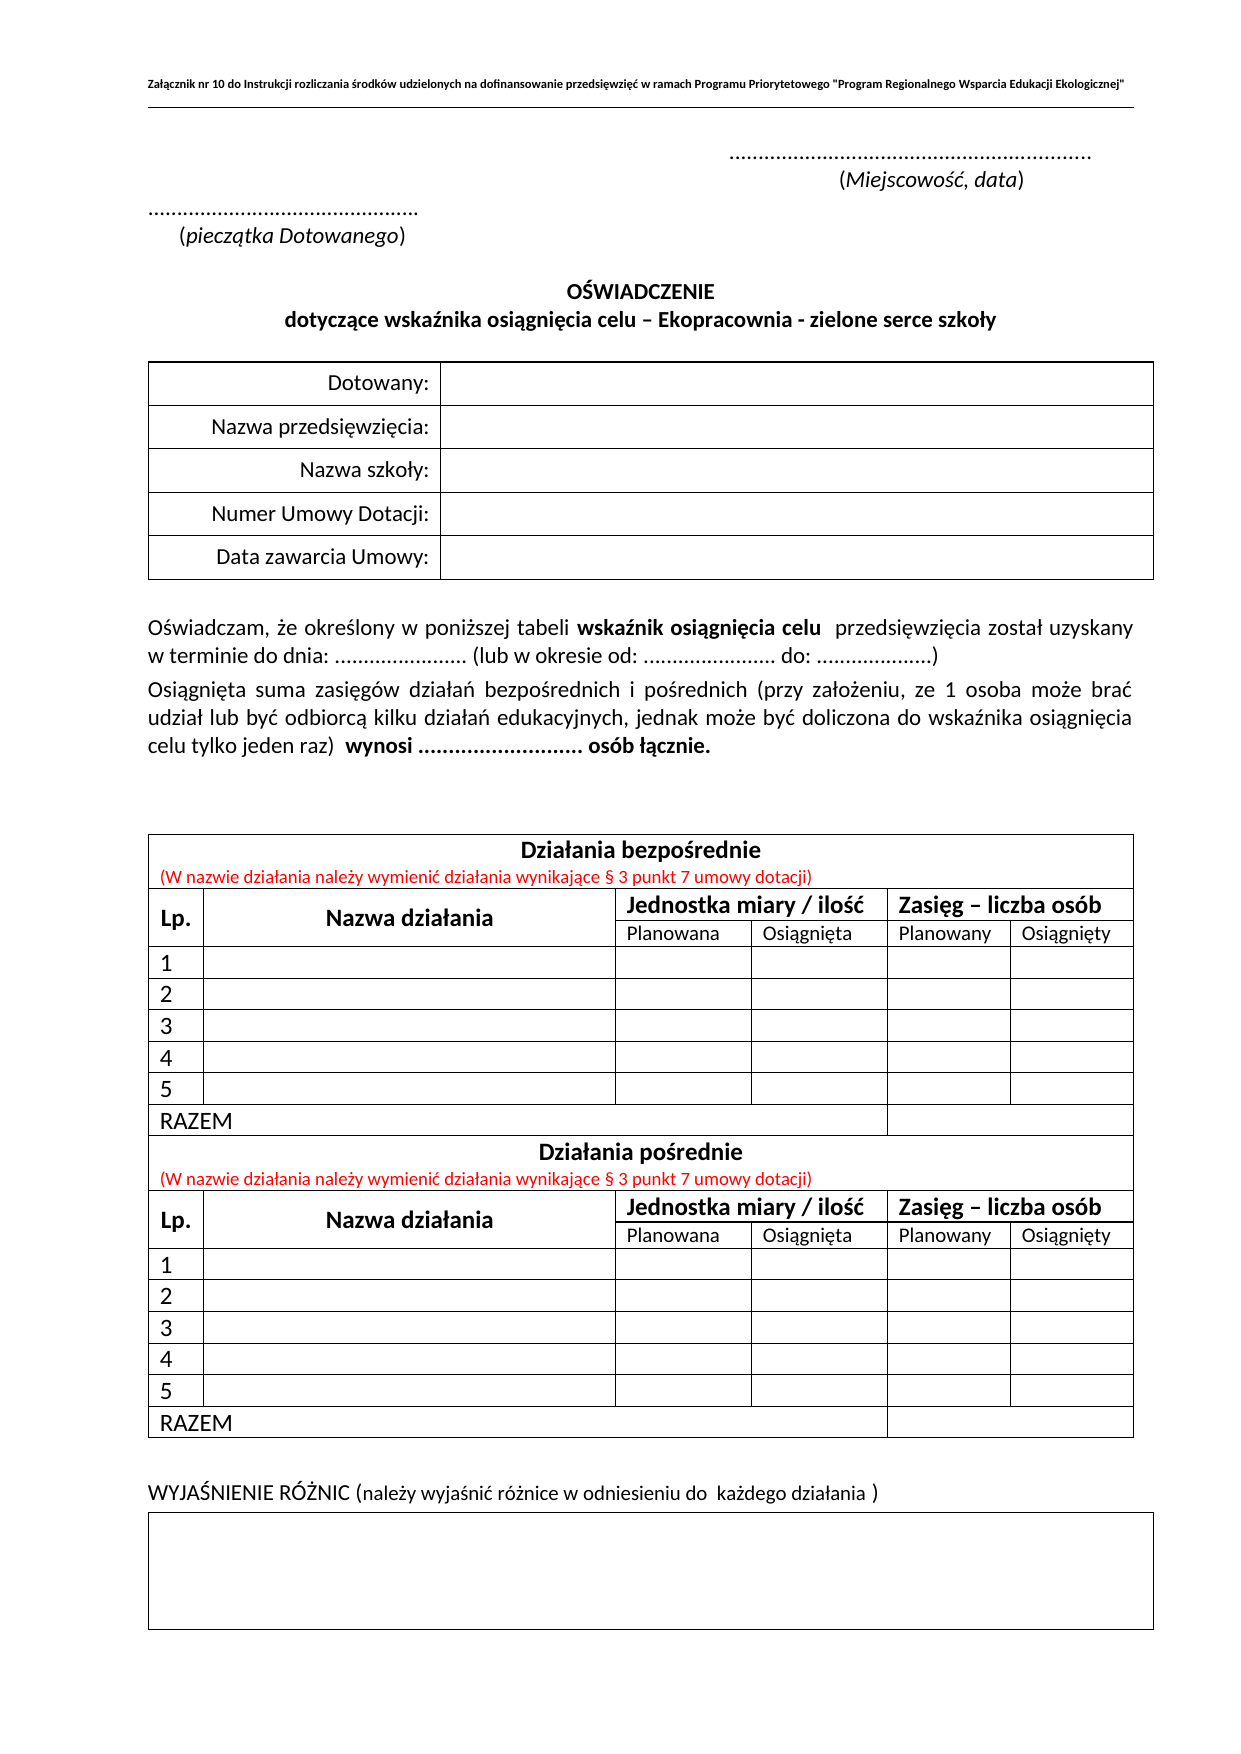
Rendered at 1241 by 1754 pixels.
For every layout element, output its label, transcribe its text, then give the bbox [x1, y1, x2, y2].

table_cell Osiągnięta [752, 1223, 887, 1248]
table_cell [888, 1249, 1010, 1279]
table_cell [1011, 1344, 1133, 1374]
table_cell [204, 1249, 615, 1279]
table_cell [752, 1280, 887, 1311]
table_cell 2 [149, 1280, 203, 1311]
table_cell [441, 493, 1153, 535]
table_cell Osiągnięty [1011, 921, 1133, 946]
table_cell [204, 979, 615, 1009]
table_cell [888, 1280, 1010, 1311]
table_cell Jednostka miary / ilość [616, 1191, 887, 1221]
table_cell [204, 1042, 615, 1072]
table_cell [441, 536, 1153, 578]
subtitle dotyczące wskaźnika osiągnięcia celu – Ekopracownia - zielone serce szkoły [148, 305, 1134, 333]
table_cell [616, 1312, 751, 1342]
table_cell [204, 1280, 615, 1311]
table_cell [616, 1073, 751, 1104]
table_cell [616, 1010, 751, 1041]
table_cell Nazwa przedsięwzięcia: [149, 406, 440, 448]
table_cell [616, 1375, 751, 1406]
table_header [149, 1513, 1153, 1628]
table_cell Jednostka miary / ilość [616, 889, 887, 919]
table_cell 2 [149, 979, 203, 1009]
table_cell [204, 1010, 615, 1041]
table_cell [888, 1042, 1010, 1072]
table_cell Zasięg – liczba osób [888, 1191, 1133, 1221]
table_cell [752, 1375, 887, 1406]
table_header [441, 363, 1153, 405]
table_cell [888, 1344, 1010, 1374]
table_cell [1011, 1280, 1133, 1311]
table_cell [616, 979, 751, 1009]
table_cell [888, 947, 1010, 977]
subtitle OŚWIADCZENIE [148, 277, 1134, 305]
table_cell Nazwa szkoły: [149, 449, 440, 492]
table_cell Planowany [888, 921, 1010, 946]
table_cell Numer Umowy Dotacji: [149, 493, 440, 535]
table_cell [752, 1312, 887, 1342]
table_cell [888, 1312, 1010, 1342]
table_cell [888, 1105, 1133, 1135]
table_cell [1011, 1375, 1133, 1406]
table_cell 4 [149, 1042, 203, 1072]
table_cell [616, 1280, 751, 1311]
table_cell [752, 1010, 887, 1041]
text ............................................... [148, 193, 470, 221]
table_cell [204, 1344, 615, 1374]
table_cell [752, 1042, 887, 1072]
table_cell [616, 947, 751, 977]
table_cell [441, 406, 1153, 448]
table_cell [752, 1344, 887, 1374]
table_cell [204, 1073, 615, 1104]
table_cell Osiągnięty [1011, 1223, 1133, 1248]
table_cell 1 [149, 1249, 203, 1279]
table_cell 3 [149, 1010, 203, 1041]
text Oświadczam, że określony w poniższej tabeli wskaźnik osiągnięcia celu przedsięwzięcia został uzyskany w terminie do dnia: ....................... (lub w okresie od: ....................... do: ....................) [148, 613, 1134, 669]
table_cell [752, 1073, 887, 1104]
text Osiągnięta suma zasięgów działań bezpośrednich i pośrednich (przy założeniu, ze 1 osoba może brać udział lub być odbiorcą kilku działań edukacyjnych, jednak może być doliczona do wskaźnika osiągnięcia celu tylko jeden raz) wynosi ........................... osób łącznie. [148, 676, 1134, 759]
table_cell [616, 1042, 751, 1072]
table_header Dotowany: [149, 363, 440, 405]
table_cell [1011, 947, 1133, 977]
table_cell [1011, 979, 1133, 1009]
table_cell Data zawarcia Umowy: [149, 536, 440, 578]
table_cell [1011, 1010, 1133, 1041]
table_header Działania bezpośrednie (W nazwie działania należy wymienić działania wynikające § 3 punkt 7 umowy dotacji) [149, 835, 1133, 888]
table_cell RAZEM [149, 1407, 887, 1437]
table_cell Planowana [616, 921, 751, 946]
table_cell [204, 947, 615, 977]
table_cell [1011, 1312, 1133, 1342]
table_cell [888, 979, 1010, 1009]
table_cell [888, 1375, 1010, 1406]
table_cell Osiągnięta [752, 921, 887, 946]
table_cell [888, 1407, 1133, 1437]
table_cell 1 [149, 947, 203, 977]
table_cell [1011, 1042, 1133, 1072]
table_cell [752, 1249, 887, 1279]
table_cell Planowana [616, 1223, 751, 1248]
table_cell [204, 1375, 615, 1406]
text (Miejscowość, data) [729, 165, 1134, 193]
table_cell 3 [149, 1312, 203, 1342]
table_cell [441, 449, 1153, 492]
table_cell [616, 1249, 751, 1279]
table_cell [616, 1344, 751, 1374]
table_cell [204, 1312, 615, 1342]
text (pieczątka Dotowanego) [148, 221, 470, 249]
table_cell [888, 1073, 1010, 1104]
table_cell Planowany [888, 1223, 1010, 1248]
table_cell 5 [149, 1375, 203, 1406]
table_cell Działania pośrednie (W nazwie działania należy wymienić działania wynikające § 3 punkt 7 umowy dotacji) [149, 1136, 1133, 1190]
table_cell 5 [149, 1073, 203, 1104]
table_cell [752, 947, 887, 977]
table_cell [1011, 1249, 1133, 1279]
table_cell Lp. [149, 889, 203, 946]
table_cell [1011, 1073, 1133, 1104]
table_cell Nazwa działania [204, 889, 615, 946]
table_cell Lp. [149, 1191, 203, 1248]
text WYJAŚNIENIE RÓŻNIC (należy wyjaśnić różnice w odniesieniu do każdego działania ) [148, 1478, 1134, 1506]
table_cell [888, 1010, 1010, 1041]
table_cell Nazwa działania [204, 1191, 615, 1248]
table_cell [752, 979, 887, 1009]
table_cell 4 [149, 1344, 203, 1374]
table_cell Zasięg – liczba osób [888, 889, 1133, 919]
table_cell RAZEM [149, 1105, 887, 1135]
